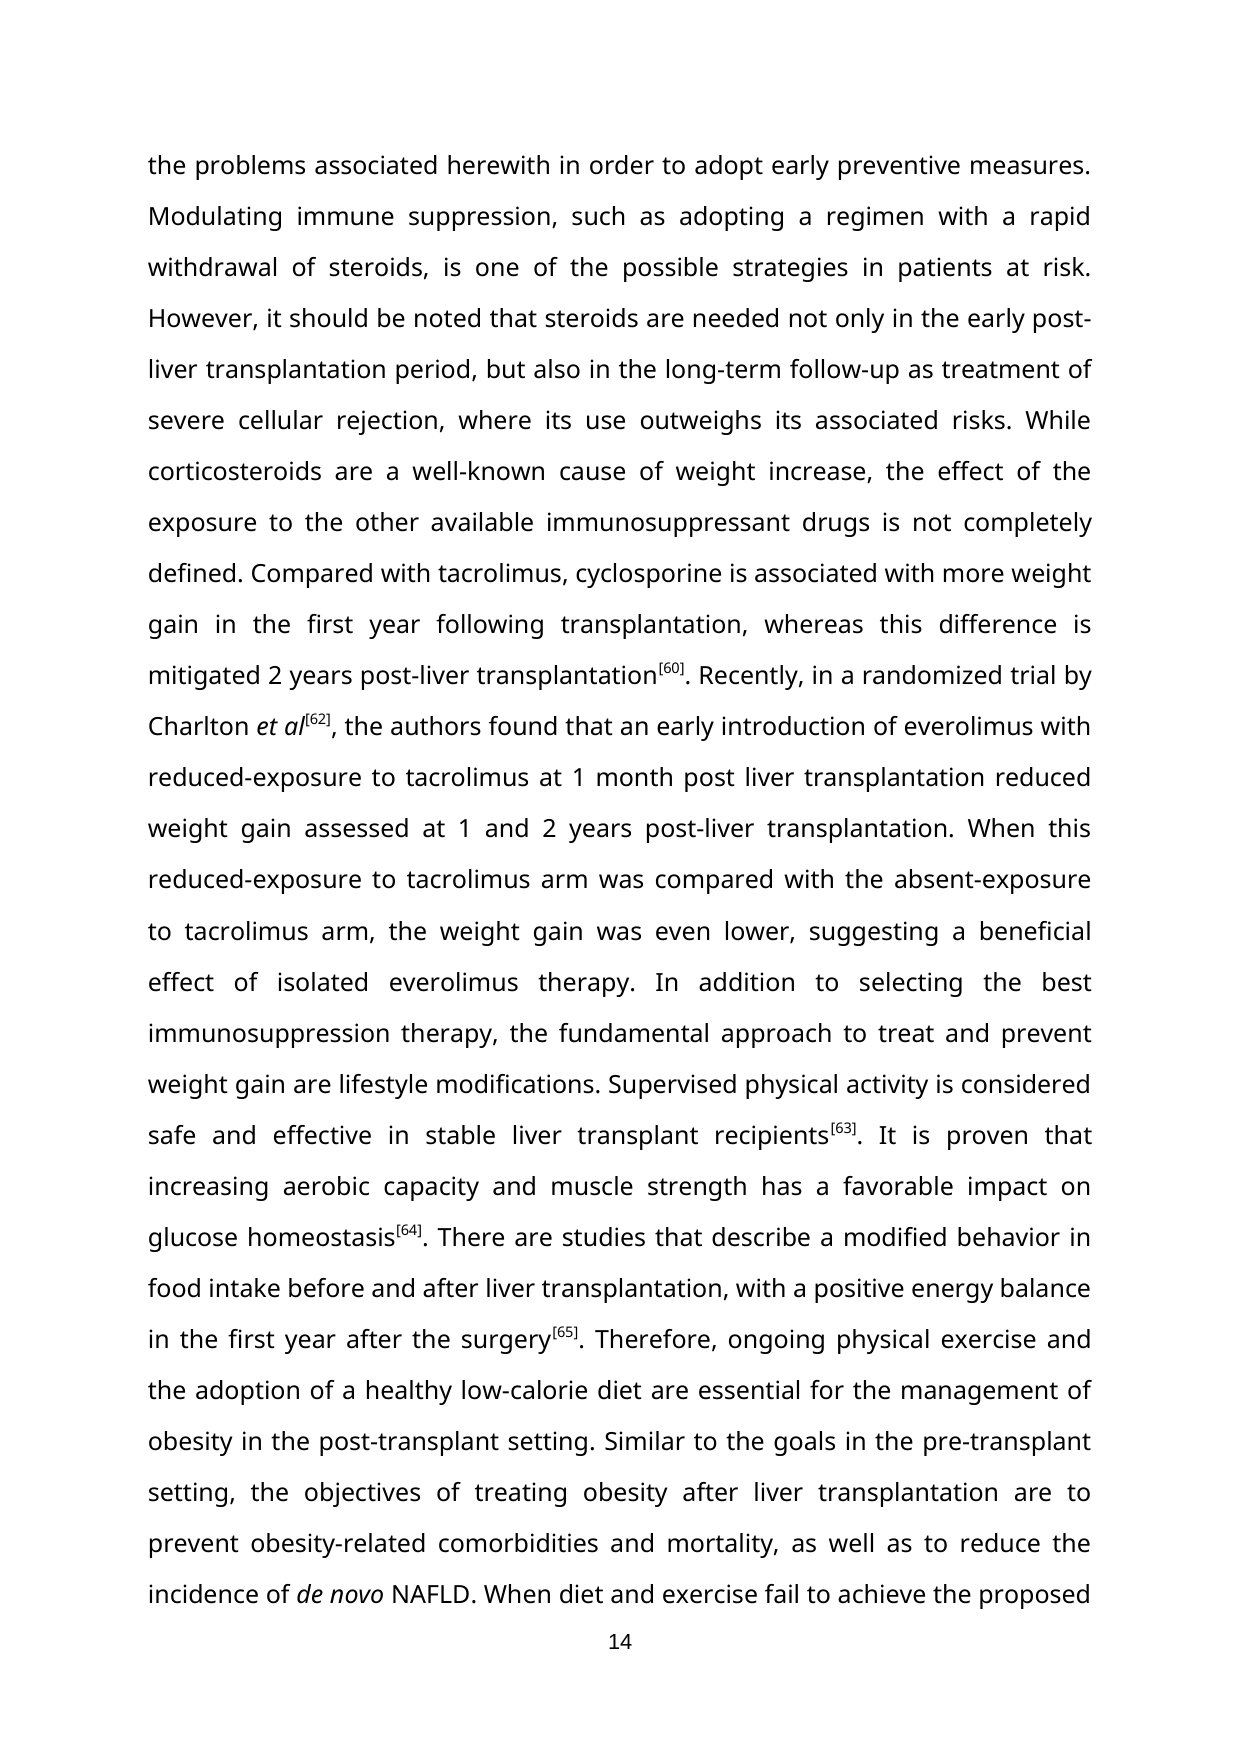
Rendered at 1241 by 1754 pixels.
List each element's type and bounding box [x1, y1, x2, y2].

text [148, 148, 1093, 1611]
